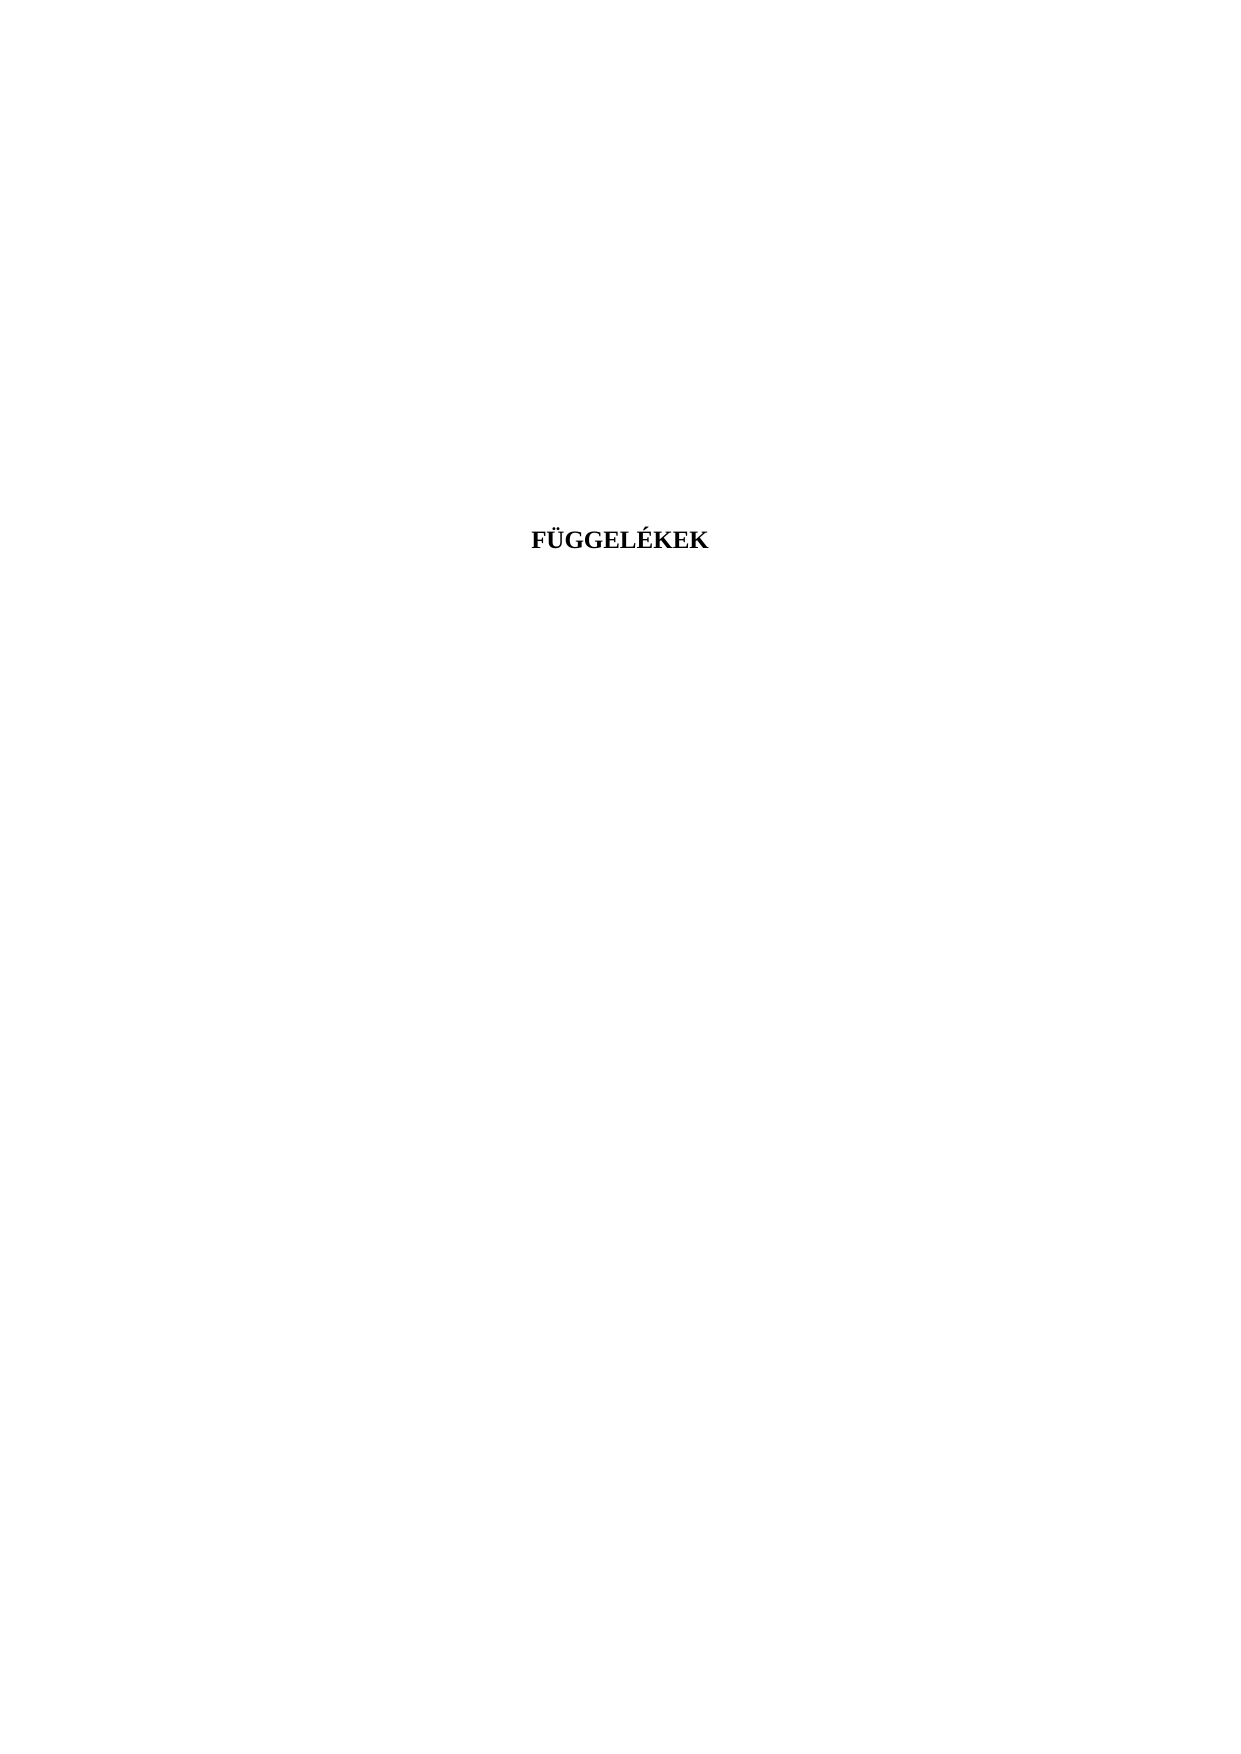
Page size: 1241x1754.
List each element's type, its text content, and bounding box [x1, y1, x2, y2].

text FÜGGELÉKEK [147, 525, 1092, 553]
